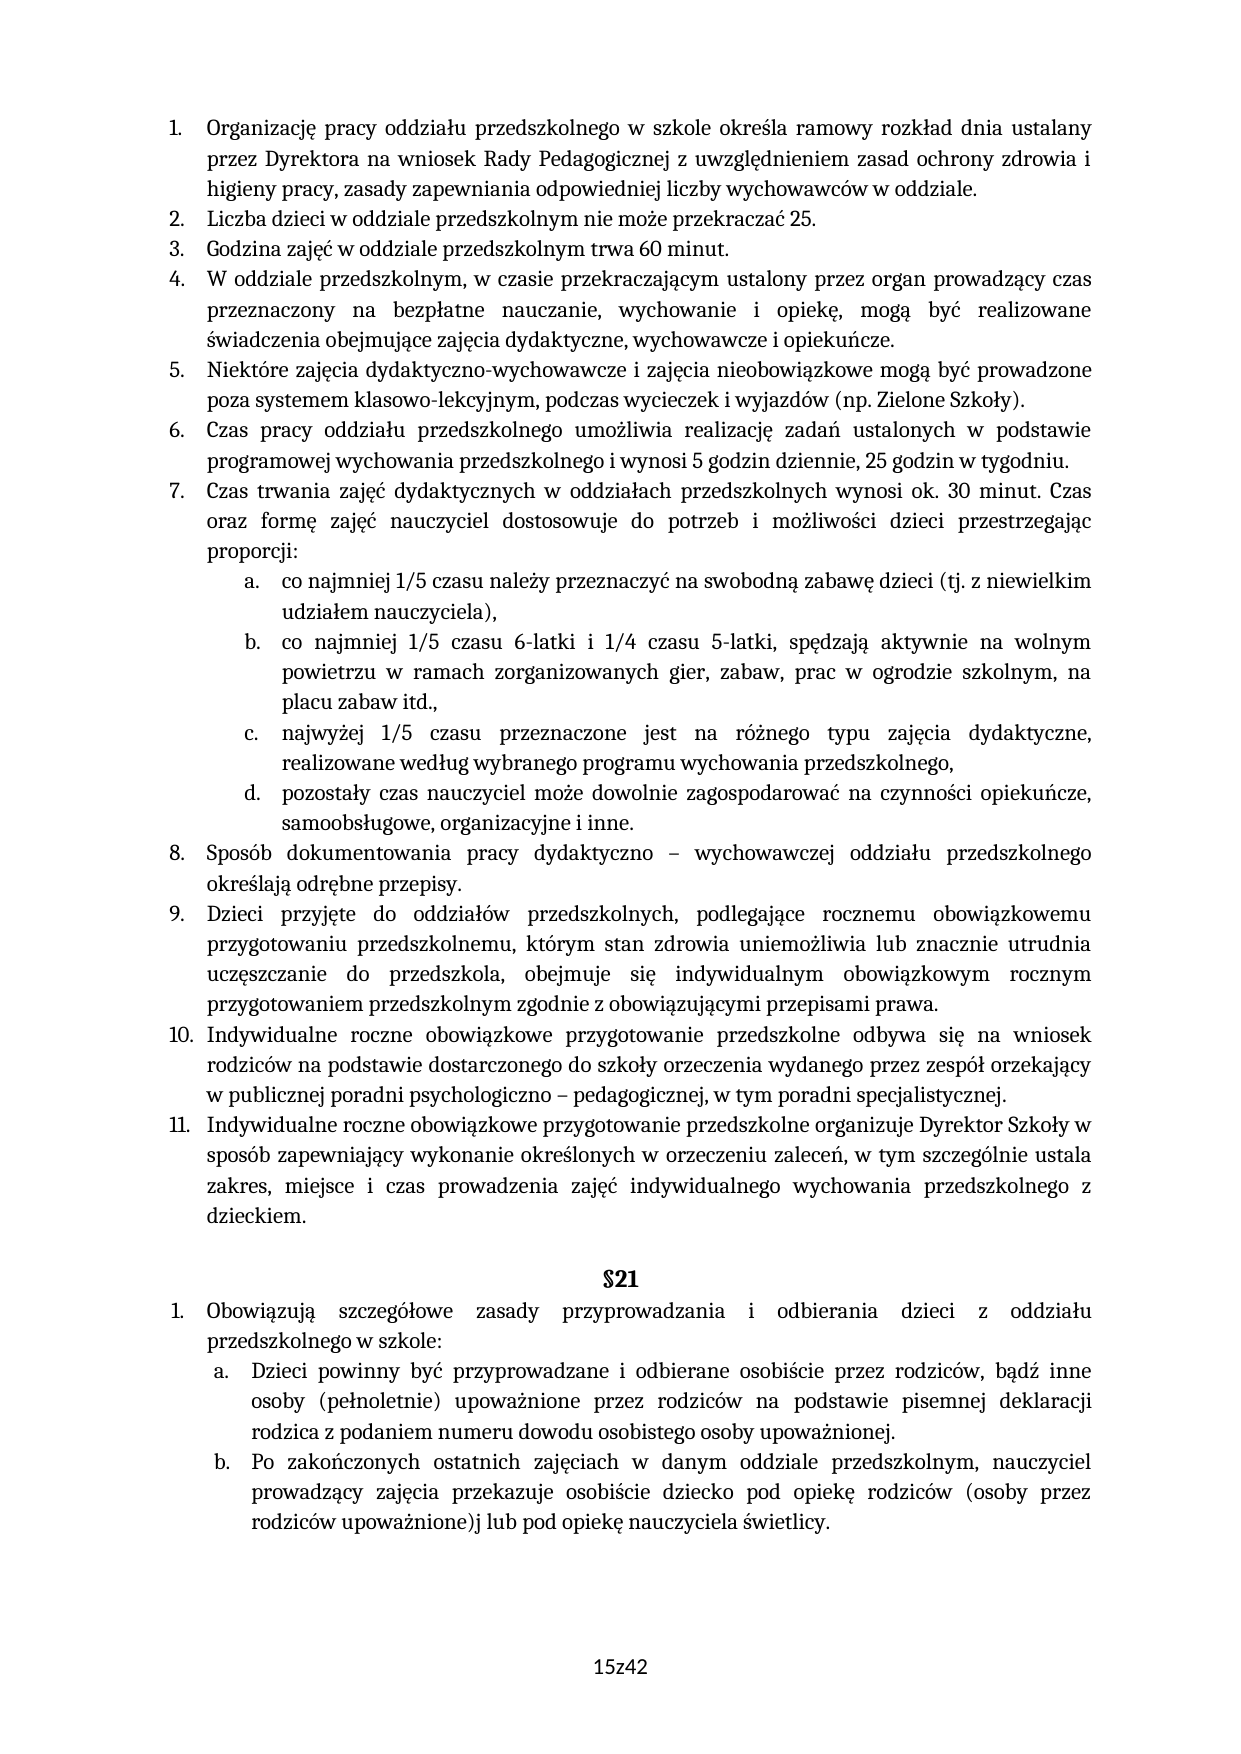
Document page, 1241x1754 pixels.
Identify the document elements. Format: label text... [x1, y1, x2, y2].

list co najmniej 1/5 czasu należy przeznaczyć na swobodną zabawę dzieci (tj. z niewielkim udziałem nauczyciela), [244, 568, 1093, 625]
list Obowiązują szczegółowe zasady przyprowadzania i odbierania dzieci z oddziału przedszkolnego w szkole: [184, 1298, 1093, 1354]
list Niektóre zajęcia dydaktyczno-wychowawcze i zajęcia nieobowiązkowe mogą być prowadzone poza systemem klasowo-lekcyjnym, podczas wycieczek i wyjazdów (np. Zielone Szkoły). [169, 357, 1093, 413]
list Indywidualne roczne obowiązkowe przygotowanie przedszkolne odbywa się na wniosek rodziców na podstawie dostarczonego do szkoły orzeczenia wydanego przez zespół orzekający w publicznej poradni psychologiczno – pedagogicznej, w tym poradni specjalistycznej. [169, 1021, 1093, 1108]
list Sposób dokumentowania pracy dydaktyczno – wychowawczej oddziału przedszkolnego określają odrębne przepisy. [169, 840, 1093, 897]
list Indywidualne roczne obowiązkowe przygotowanie przedszkolne organizuje Dyrektor Szkoły w sposób zapewniający wykonanie określonych w orzeczeniu zaleceń, w tym szczególnie ustala zakres, miejsce i czas prowadzenia zajęć indywidualnego wychowania przedszkolnego z dzieckiem. [169, 1112, 1093, 1229]
list Organizację pracy oddziału przedszkolnego w szkole określa ramowy rozkład dnia ustalany przez Dyrektora na wniosek Rady Pedagogicznej z uwzględnieniem zasad ochrony zdrowia i higieny pracy, zasady zapewniania odpowiedniej liczby wychowawców w oddziale. [169, 115, 1093, 202]
list Dzieci przyjęte do oddziałów przedszkolnych, podlegające rocznemu obowiązkowemu przygotowaniu przedszkolnemu, którym stan zdrowia uniemożliwia lub znacznie utrudnia uczęszczanie do przedszkola, obejmuje się indywidualnym obowiązkowym rocznym przygotowaniem przedszkolnym zgodnie z obowiązującymi przepisami prawa. [169, 901, 1093, 1017]
list co najmniej 1/5 czasu 6-latki i 1/4 czasu 5-latki, spędzają aktywnie na wolnym powietrzu w ramach zorganizowanych gier, zabaw, prac w ogrodzie szkolnym, na placu zabaw itd., [244, 629, 1093, 715]
list W oddziale przedszkolnym, w czasie przekraczającym ustalony przez organ prowadzący czas przeznaczony na bezpłatne nauczanie, wychowanie i opiekę, mogą być realizowane świadczenia obejmujące zajęcia dydaktyczne, wychowawcze i opiekuńcze. [169, 266, 1093, 353]
list Czas pracy oddziału przedszkolnego umożliwia realizację zadań ustalonych w podstawie programowej wychowania przedszkolnego i wynosi 5 godzin dziennie, 25 godzin w tygodniu. [169, 417, 1093, 474]
list Dzieci powinny być przyprowadzane i odbierane osobiście przez rodziców, bądź inne osoby (pełnoletnie) upoważnione przez rodziców na podstawie pisemnej deklaracji rodzica z podaniem numeru dowodu osobistego osoby upoważnionej. [213, 1358, 1093, 1445]
list Po zakończonych ostatnich zajęciach w danym oddziale przedszkolnym, nauczyciel prowadzący zajęcia przekazuje osobiście dziecko pod opiekę rodziców (osoby przez rodziców upoważnione)j lub pod opiekę nauczyciela świetlicy. [213, 1449, 1093, 1536]
list Godzina zajęć w oddziale przedszkolnym trwa 60 minut. [169, 236, 1093, 262]
text §21 [148, 1265, 1093, 1293]
list pozostały czas nauczyciel może dowolnie zagospodarować na czynności opiekuńcze, samoobsługowe, organizacyjne i inne. [244, 780, 1093, 836]
list Liczba dzieci w oddziale przedszkolnym nie może przekraczać 25. [169, 206, 1093, 232]
list najwyżej 1/5 czasu przeznaczone jest na różnego typu zajęcia dydaktyczne, realizowane według wybranego programu wychowania przedszkolnego, [244, 719, 1093, 776]
list Czas trwania zajęć dydaktycznych w oddziałach przedszkolnych wynosi ok. 30 minut. Czas oraz formę zajęć nauczyciel dostosowuje do potrzeb i możliwości dzieci przestrzegając proporcji: [169, 478, 1093, 564]
